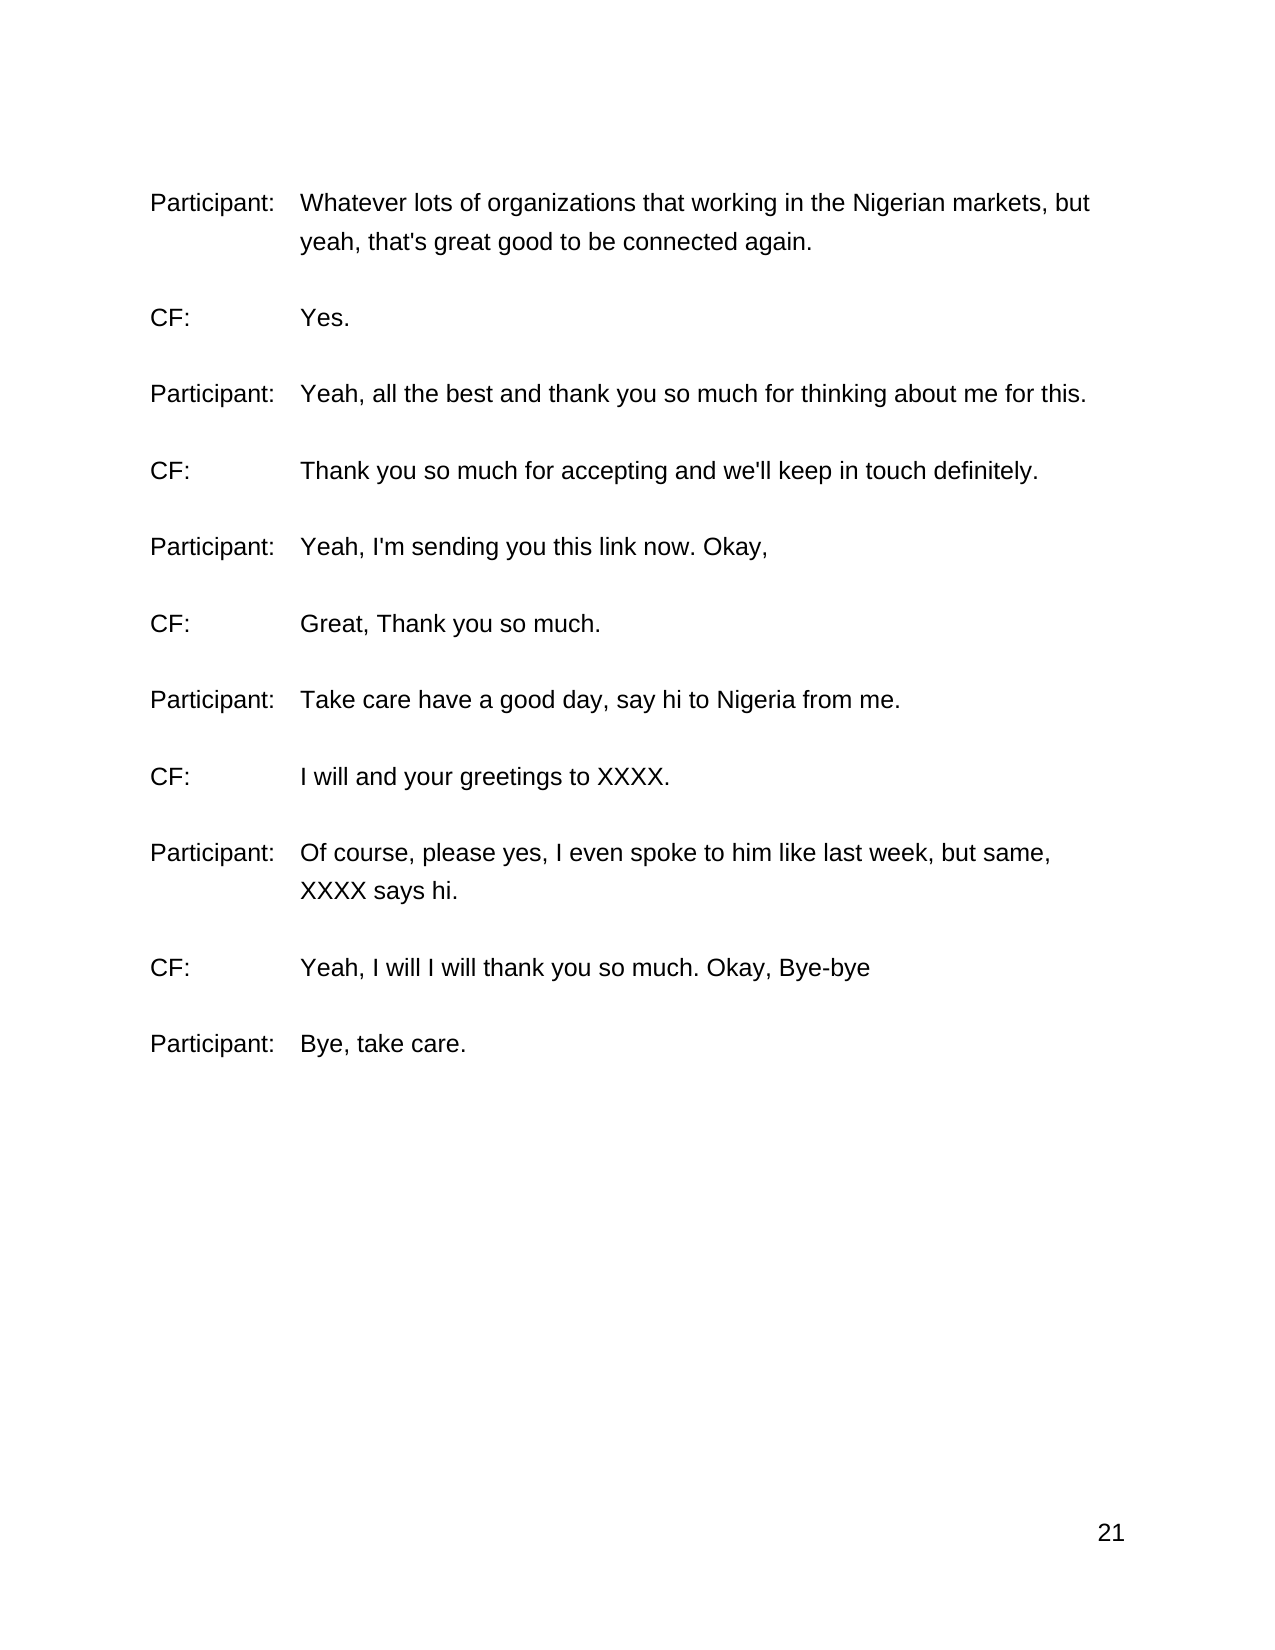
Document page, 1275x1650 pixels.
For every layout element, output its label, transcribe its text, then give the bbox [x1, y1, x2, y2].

text CF: Thank you so much for accepting and we'll keep in touch definitely. [150, 456, 1125, 484]
text CF: Great, Thank you so much. [150, 609, 1125, 637]
text CF: Yes. [150, 303, 1125, 332]
text CF: Yeah, I will I will thank you so much. Okay, Bye-bye [150, 953, 1125, 982]
text Participant: Yeah, I'm sending you this link now. Okay, [150, 532, 1125, 561]
text Participant: Bye, take care. [150, 1029, 1125, 1058]
text Participant: Yeah, all the best and thank you so much for thinking about me for this. [150, 379, 1125, 408]
text Participant: Take care have a good day, say hi to Nigeria from me. [150, 685, 1125, 714]
text CF: I will and your greetings to XXXX. [150, 762, 1125, 790]
text Participant: Whatever lots of organizations that working in the Nigerian markets, but yeah, that's great good to be connected again. [150, 188, 1125, 255]
text Participant: Of course, please yes, I even spoke to him like last week, but same, XXXX says hi. [150, 838, 1125, 905]
